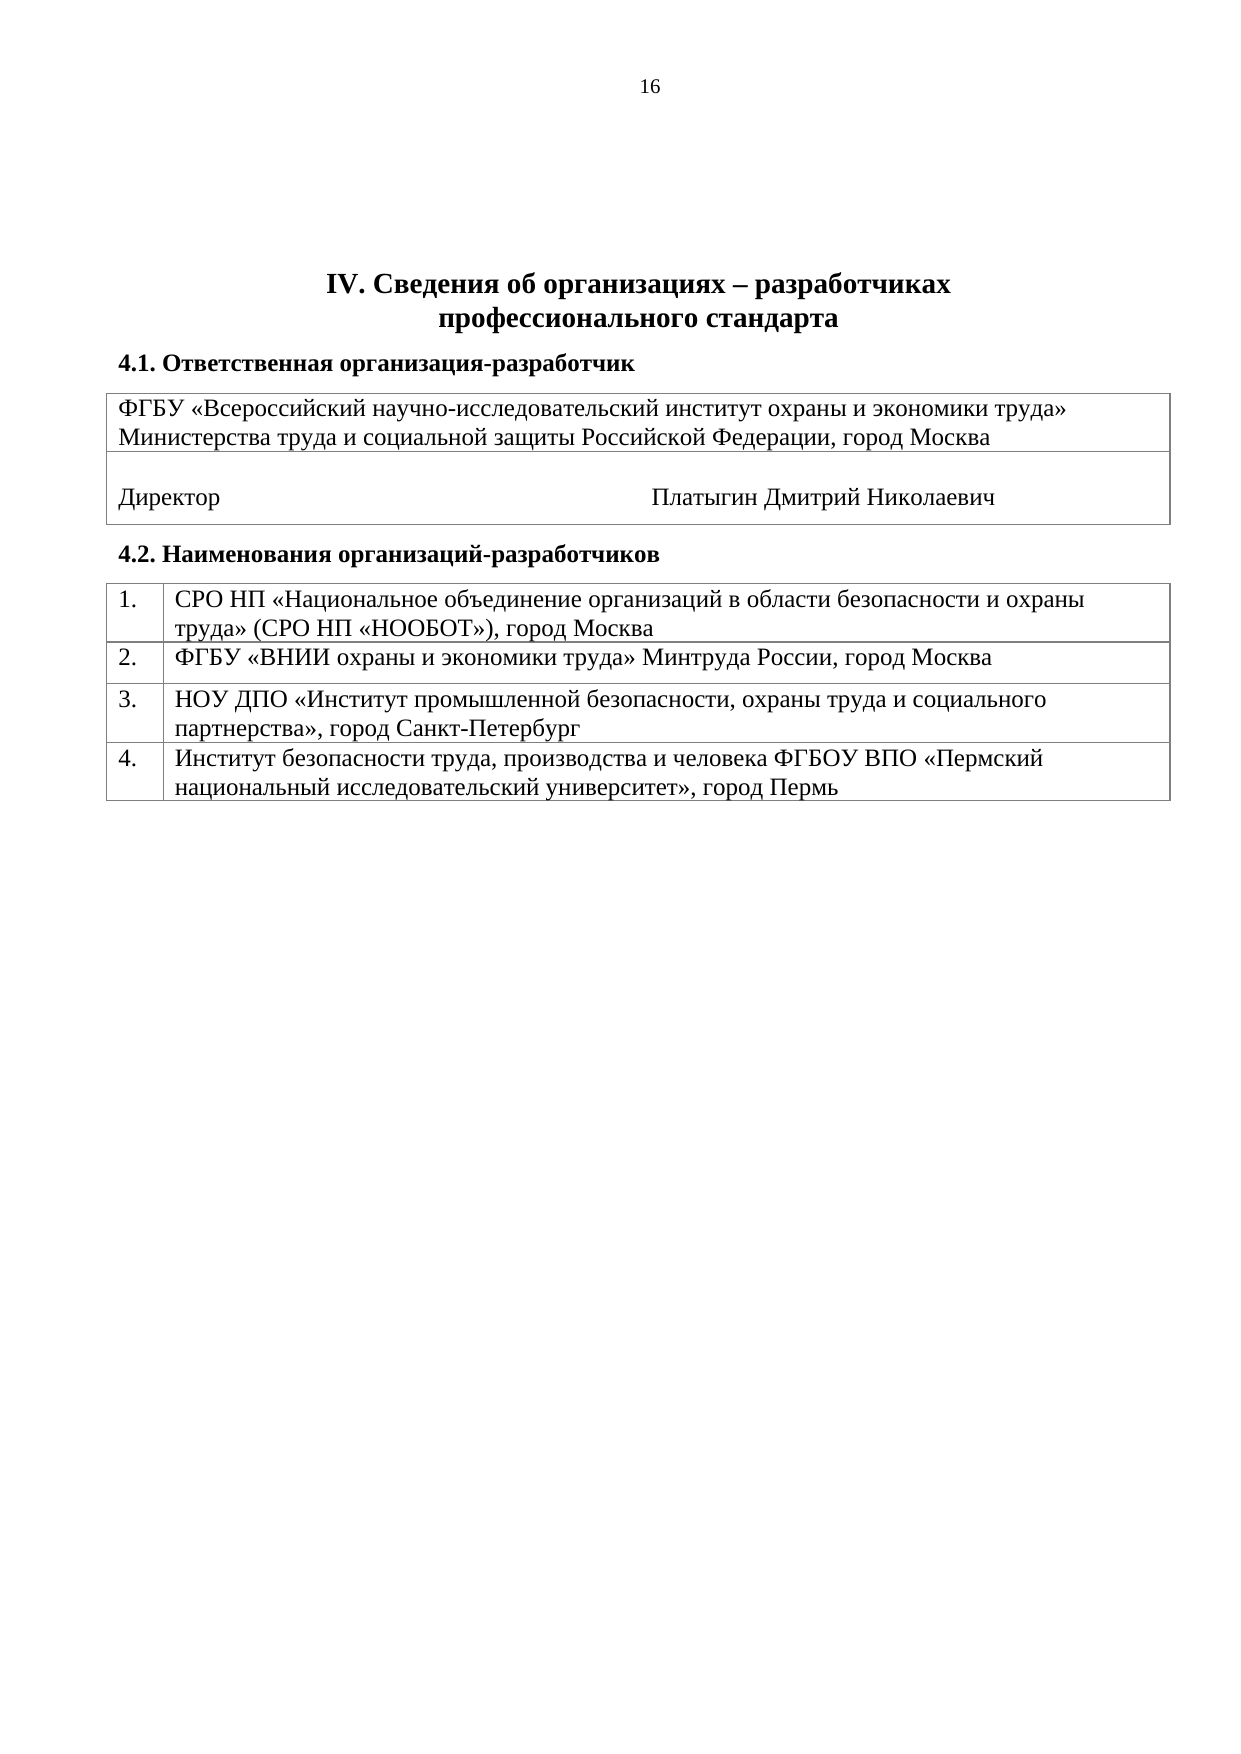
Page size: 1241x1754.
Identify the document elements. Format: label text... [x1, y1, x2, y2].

table_cell 4.2. Наименования организаций-разработчиков [107, 525, 1170, 583]
table_cell 4. [107, 743, 163, 800]
table_cell 1. [107, 584, 163, 641]
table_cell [107, 98, 1170, 333]
table_cell ФГБУ «Всероссийский научно-исследовательский институт охраны и экономики труда» Министерства труда и социальной защиты Российской Федерации, город Москва [107, 394, 1169, 451]
table_cell Институт безопасности труда, производства и человека ФГБОУ ВПО «Пермский национальный исследовательский университет», город Пермь [164, 743, 1169, 800]
table_cell НОУ ДПО «Институт промышленной безопасности, охраны труда и социального партнерства», город Санкт-Петербург [164, 684, 1169, 742]
table_cell Директор Платыгин Дмитрий Николаевич [107, 482, 1169, 524]
table_cell 4.1. Ответственная организация-разработчик [107, 333, 1170, 392]
table_cell СРО НП «Национальное объединение организаций в области безопасности и охраны труда» (СРО НП «НООБОТ»), город Москва [164, 584, 1169, 641]
table_cell [107, 452, 1169, 482]
table_cell 3. [107, 684, 163, 742]
table_cell ФГБУ «ВНИИ охраны и экономики труда» Минтруда России, город Москва [164, 643, 1169, 683]
table_cell 2. [107, 643, 163, 683]
